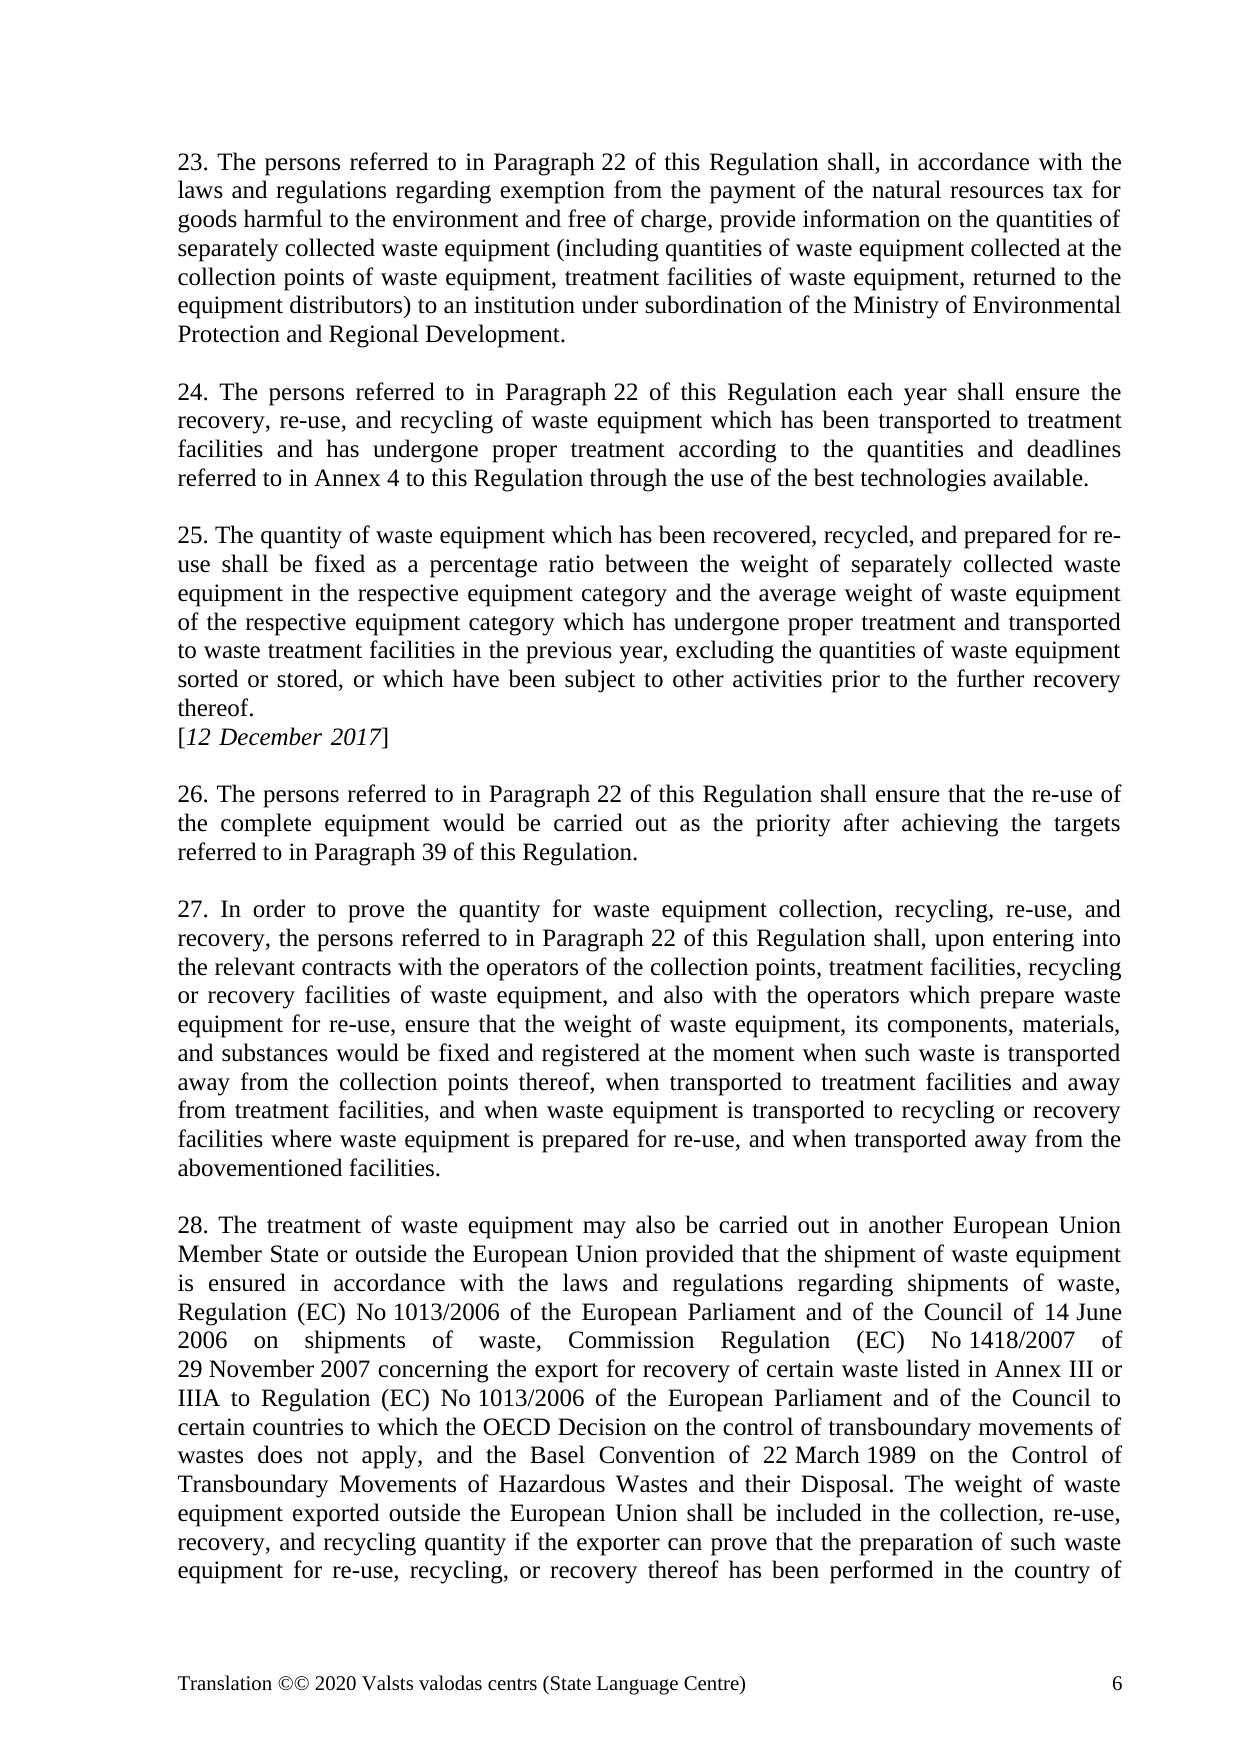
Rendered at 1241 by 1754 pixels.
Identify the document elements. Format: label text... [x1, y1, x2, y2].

text [12 December 2017] [177, 722, 1122, 751]
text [177, 1211, 1122, 1584]
text 23. The persons referred to in Paragraph 22 of this Regulation shall, in accordance with the laws and regulations regarding exemption from the payment of the natural resources tax for goods harmful to the environment and free of charge, provide information on the quantities of separately collected waste equipment (including quantities of waste equipment collected at the collection points of waste equipment, treatment facilities of waste equipment, returned to the equipment distributors) to an institution under subordination of the Ministry of Environmental Protection and Regional Development. [177, 147, 1122, 348]
text 25. The quantity of waste equipment which has been recovered, recycled, and prepared for re-use shall be fixed as a percentage ratio between the weight of separately collected waste equipment in the respective equipment category and the average weight of waste equipment of the respective equipment category which has undergone proper treatment and transported to waste treatment facilities in the previous year, excluding the quantities of waste equipment sorted or stored, or which have been subject to other activities prior to the further recovery thereof. [177, 521, 1122, 722]
text 27. In order to prove the quantity for waste equipment collection, recycling, re-use, and recovery, the persons referred to in Paragraph 22 of this Regulation shall, upon entering into the relevant contracts with the operators of the collection points, treatment facilities, recycling or recovery facilities of waste equipment, and also with the operators which prepare waste equipment for re-use, ensure that the weight of waste equipment, its components, materials, and substances would be fixed and registered at the moment when such waste is transported away from the collection points thereof, when transported to treatment facilities and away from treatment facilities, and when waste equipment is transported to recycling or recovery facilities where waste equipment is prepared for re-use, and when transported away from the abovementioned facilities. [177, 894, 1122, 1182]
text 24. The persons referred to in Paragraph 22 of this Regulation each year shall ensure the recovery, re-use, and recycling of waste equipment which has been transported to treatment facilities and has undergone proper treatment according to the quantities and deadlines referred to in Annex 4 to this Regulation through the use of the best technologies available. [177, 377, 1122, 492]
text 26. The persons referred to in Paragraph 22 of this Regulation shall ensure that the re-use of the complete equipment would be carried out as the priority after achieving the targets referred to in Paragraph 39 of this Regulation. [177, 779, 1122, 866]
